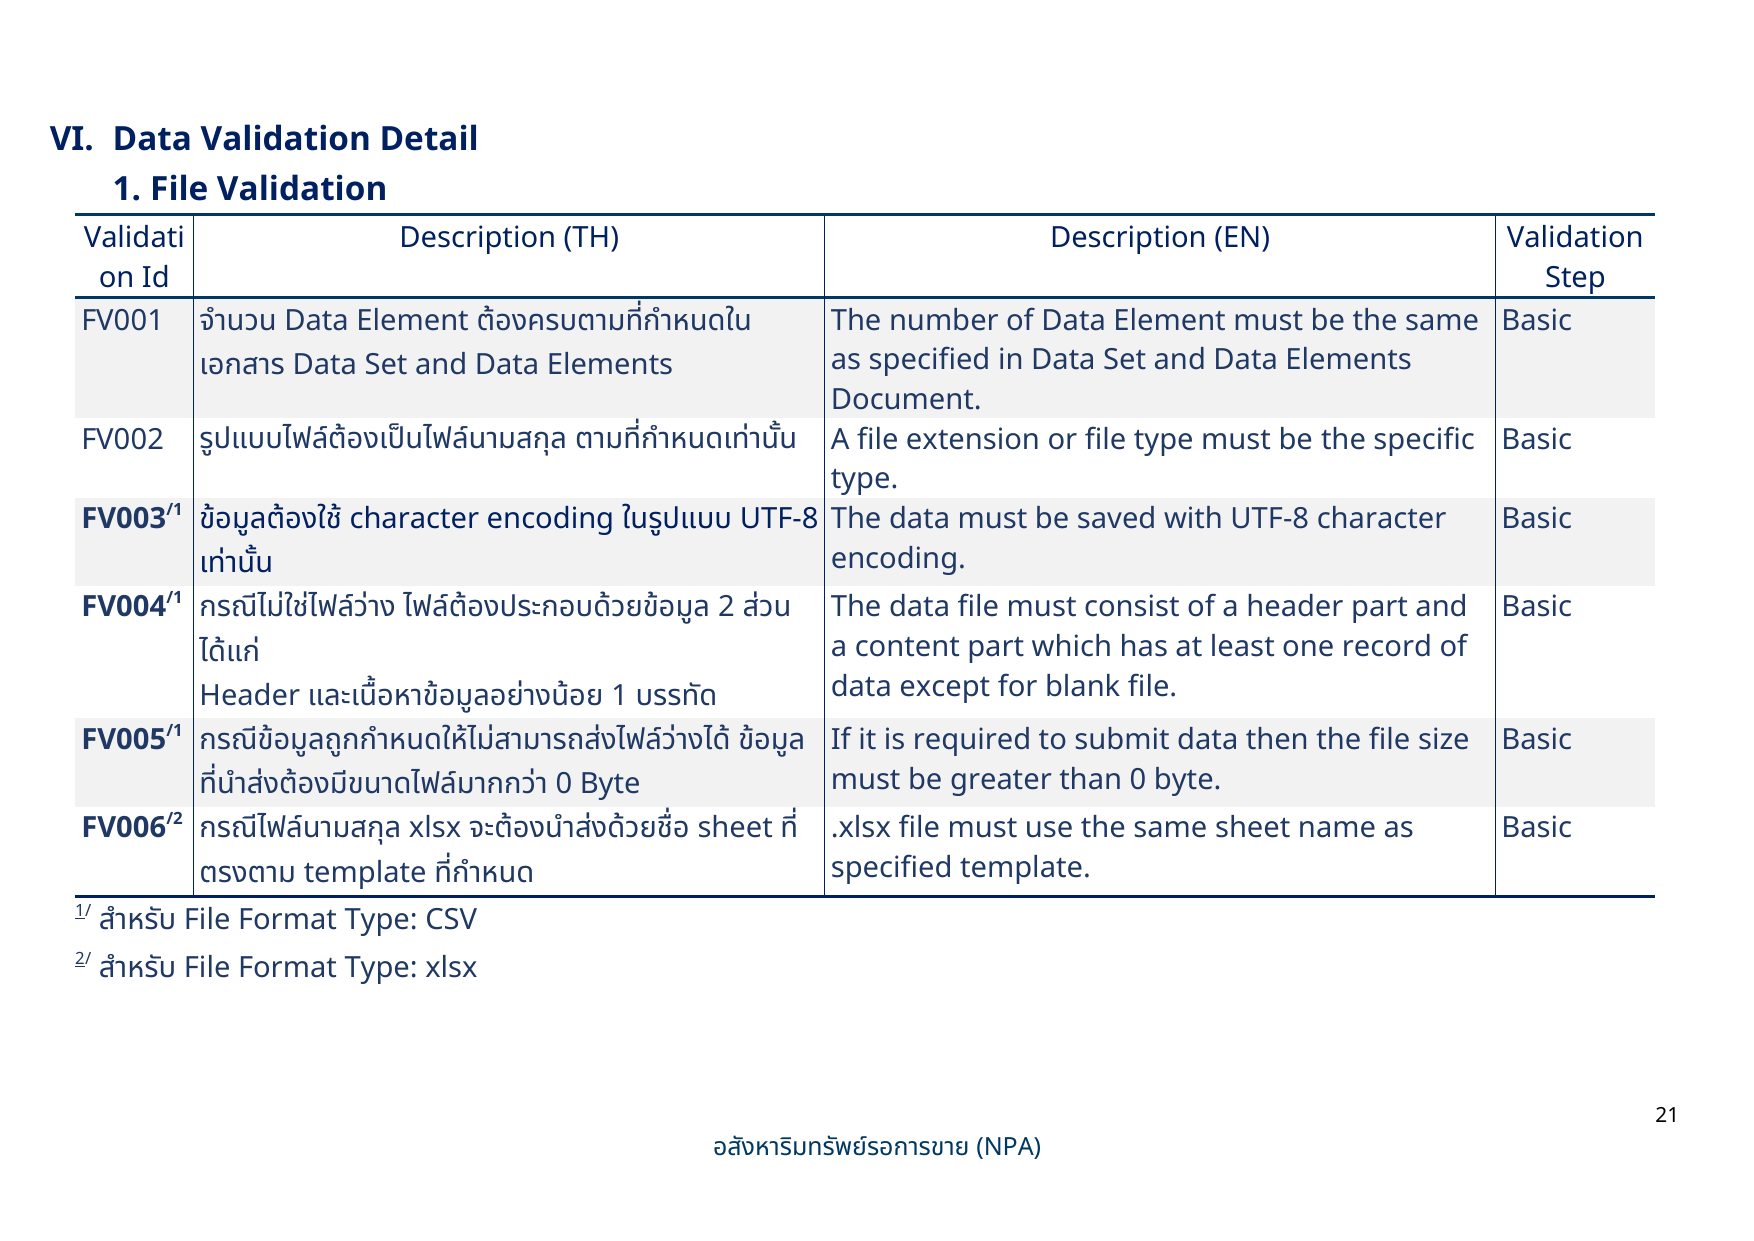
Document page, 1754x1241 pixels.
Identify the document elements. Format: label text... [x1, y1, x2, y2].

table_cell A file extension or file type must be the specific type. [825, 418, 1495, 497]
table_cell FV004/1 [75, 586, 193, 718]
table_cell กรณีไม่ใช่ไฟล์ว่าง ไฟล์ต้องประกอบด้วยข้อมูล 2 ส่วน ได้แก่ Header และเนื้อหาข้อมูลอย่างน้อย 1 บรรทัด [194, 586, 824, 718]
subtitle Data Validation Detail [94, 115, 1679, 160]
text 2/ สำหรับ File Format Type: xlsx [75, 946, 1679, 990]
table_cell รูปแบบไฟล์ต้องเป็นไฟล์นามสกุล ตามที่กำหนดเท่านั้น [194, 418, 824, 497]
table_cell Basic [1496, 586, 1655, 718]
table_cell FV002 [75, 418, 193, 497]
table_cell กรณีไฟล์นามสกุล xlsx จะต้องนำส่งด้วยชื่อ sheet ที่ตรงตาม template ที่กำหนด [194, 807, 824, 895]
table_header Validation Step [1496, 216, 1655, 296]
table_header Description (TH) [194, 216, 824, 296]
table_cell FV005/1 [75, 718, 193, 807]
table_cell FV006/2 [75, 807, 193, 895]
table_cell The number of Data Element must be the same as specified in Data Set and Data Elements Document. [825, 299, 1495, 418]
table_header Description (EN) [825, 216, 1495, 296]
table_cell Basic [1496, 299, 1655, 418]
table_cell Basic [1496, 718, 1655, 807]
table_cell The data must be saved with UTF-8 character encoding. [825, 498, 1495, 586]
table_cell Basic [1496, 807, 1655, 895]
table_cell The data file must consist of a header part and a content part which has at least one record of data except for blank file. [825, 586, 1495, 718]
text 1/ สำหรับ File Format Type: CSV [75, 898, 1679, 943]
table_header Validation Id [75, 216, 193, 296]
subtitle File Validation [112, 164, 1679, 210]
table_cell Basic [1496, 498, 1655, 586]
table_cell If it is required to submit data then the file size must be greater than 0 byte. [825, 718, 1495, 807]
table_cell จำนวน Data Element ต้องครบตามที่กำหนดในเอกสาร Data Set and Data Elements [194, 299, 824, 418]
table_cell Basic [1496, 418, 1655, 497]
table_cell .xlsx file must use the same sheet name as specified template. [825, 807, 1495, 895]
table_cell กรณีข้อมูลถูกกำหนดให้ไม่สามารถส่งไฟล์ว่างได้ ข้อมูลที่นำส่งต้องมีขนาดไฟล์มากกว่า 0 Byte [194, 718, 824, 807]
table_cell FV003/1 [75, 498, 193, 586]
table_cell FV001 [75, 299, 193, 418]
table_cell ข้อมูลต้องใช้ character encoding ในรูปแบบ UTF-8 เท่านั้น [194, 498, 824, 586]
